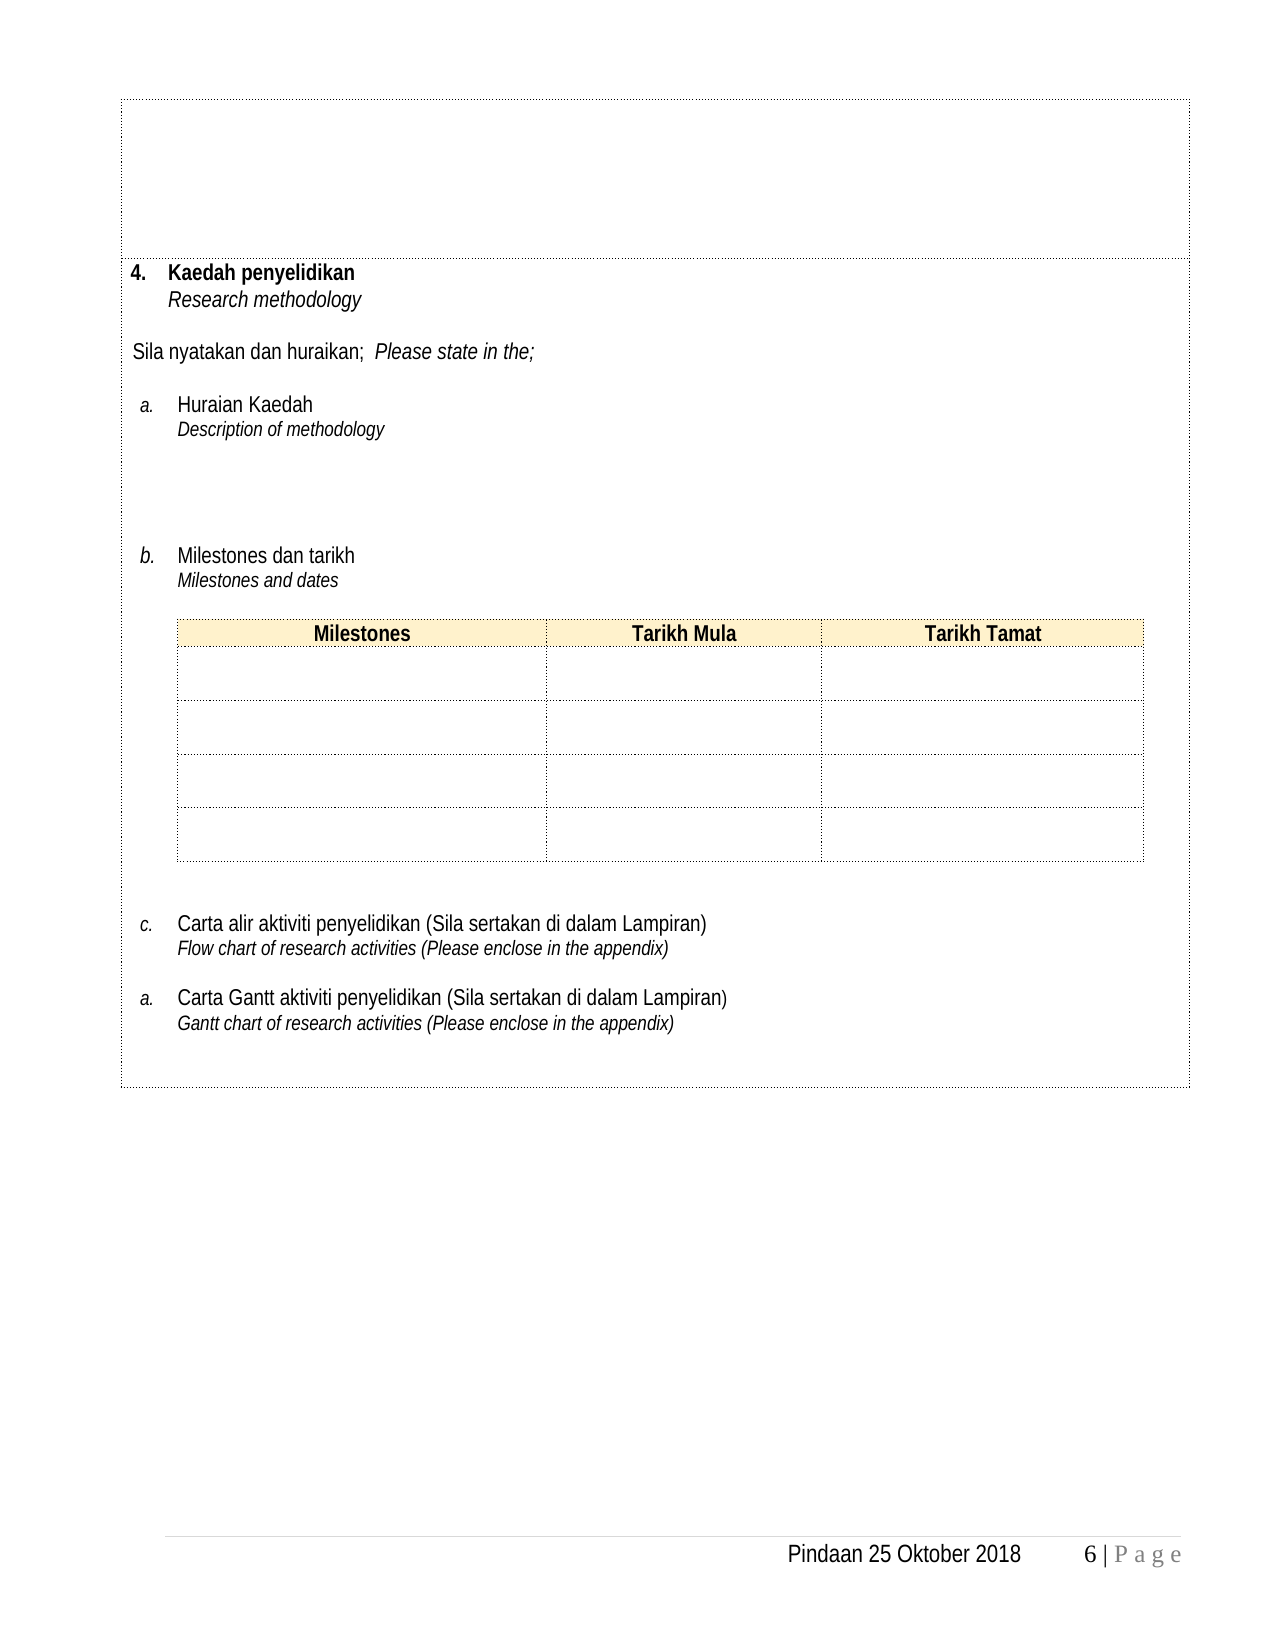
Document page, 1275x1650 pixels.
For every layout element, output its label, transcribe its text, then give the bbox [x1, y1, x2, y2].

table_cell Kaedah penyelidikan Research methodology Sila nyatakan dan huraikan; Please state in the; Huraian Kaedah Description of methodology Milestones dan tarikh Milestones and dates Carta alir aktiviti penyelidikan (Sila sertakan di dalam Lampiran) Flow chart of research activities (Please enclose in the appendix) Carta Gantt aktiviti penyelidikan (Sila sertakan di dalam Lampiran) Gantt chart of research activities (Please enclose in the appendix) [121, 258, 1190, 1087]
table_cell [121, 99, 1190, 258]
